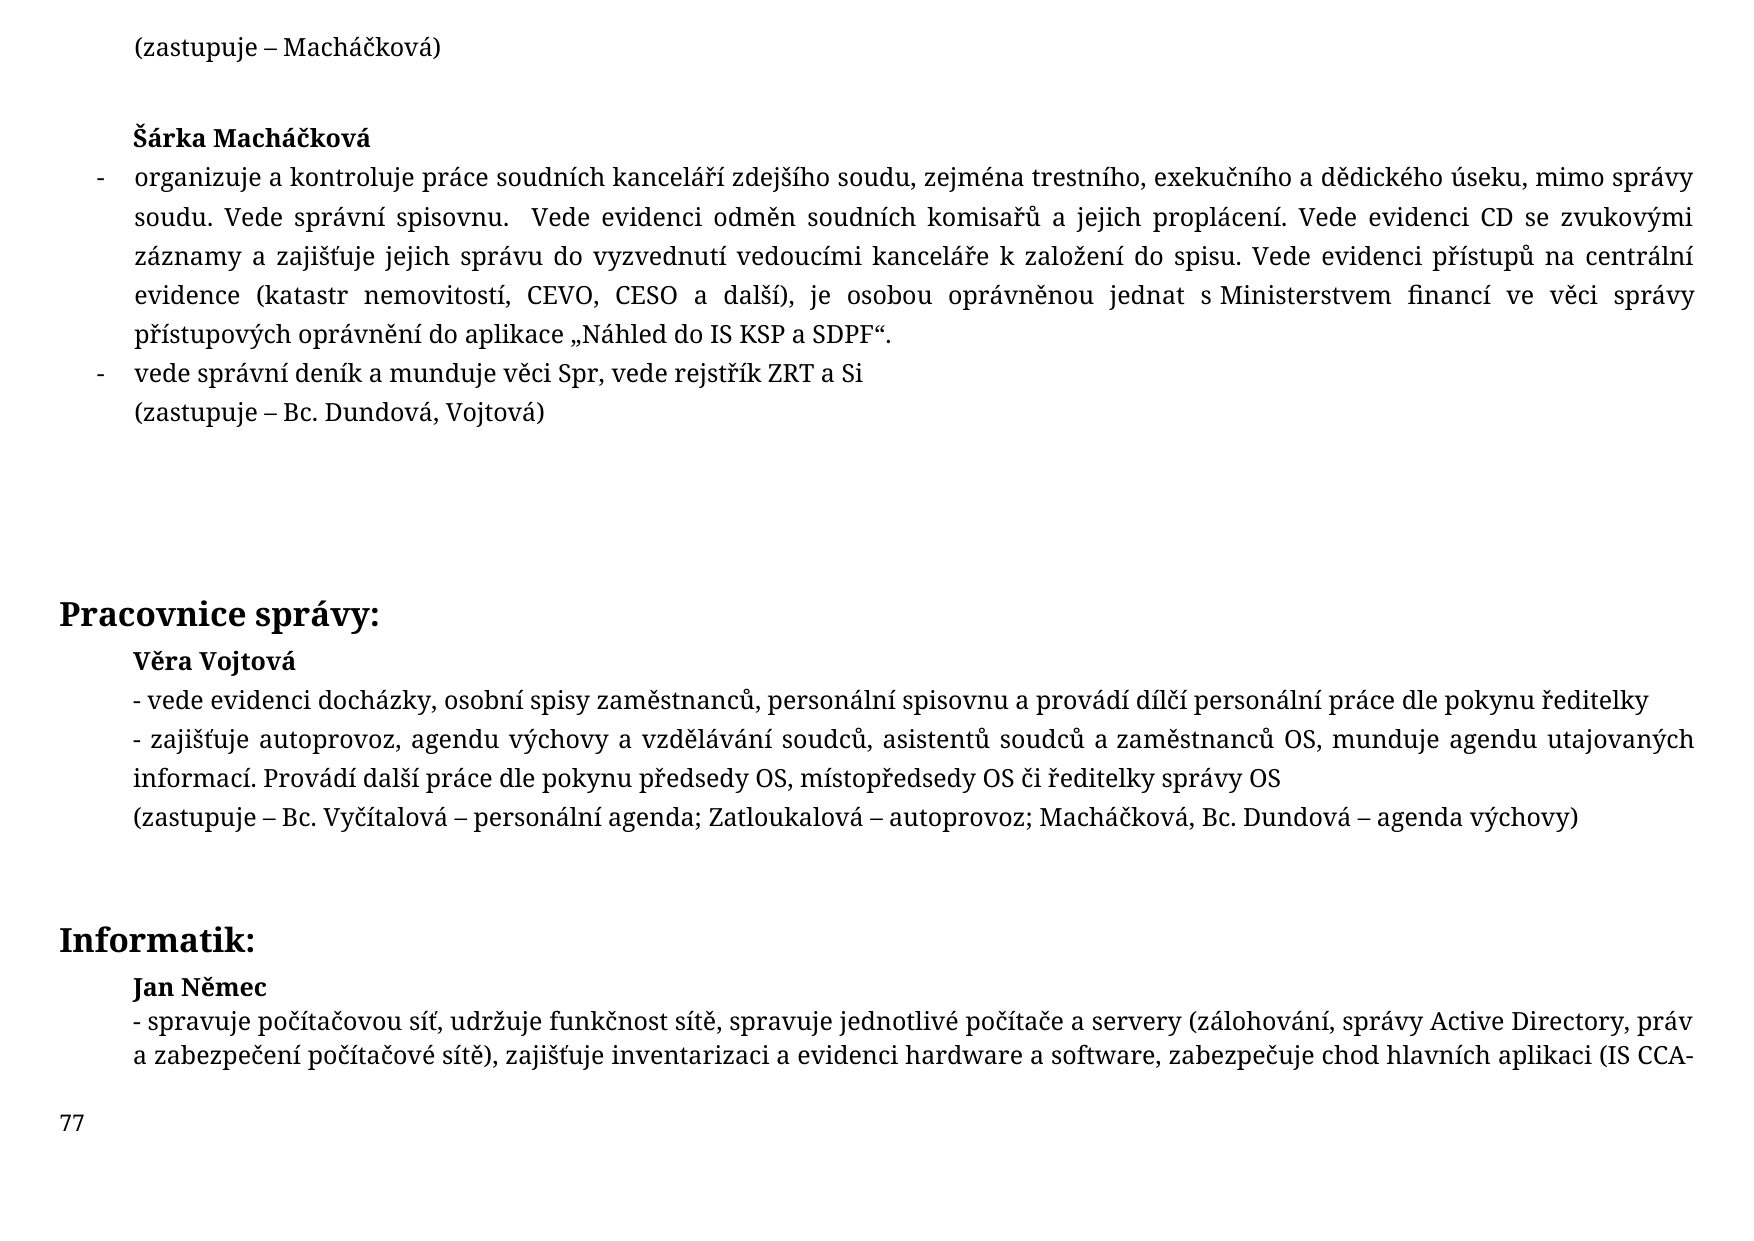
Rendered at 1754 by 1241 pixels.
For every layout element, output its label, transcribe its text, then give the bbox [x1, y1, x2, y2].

text Pracovnice správy: [59, 591, 1695, 636]
text Věra Vojtová [59, 643, 1695, 677]
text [133, 1003, 1695, 1072]
text (zastupuje – Bc. Vyčítalová – personální agenda; Zatloukalová – autoprovoz; Macháčková, Bc. Dundová – agenda výchovy) [59, 800, 1695, 834]
text Jan Němec [133, 969, 1695, 1003]
list vede správní deník a munduje věci Spr, vede rejstřík ZRT a Si [97, 356, 1695, 390]
text Šárka Macháčková [59, 121, 1695, 155]
text (zastupuje – Macháčková) [134, 29, 1695, 64]
text Informatik: [59, 917, 1695, 963]
text - vede evidenci docházky, osobní spisy zaměstnanců, personální spisovnu a provádí dílčí personální práce dle pokynu ředitelky [59, 682, 1695, 716]
list organizuje a kontroluje práce soudních kanceláří zdejšího soudu, zejména trestního, exekučního a dědického úseku, mimo správy soudu. Vede správní spisovnu. Vede evidenci odměn soudních komisařů a jejich proplácení. Vede evidenci CD se zvukovými záznamy a zajišťuje jejich správu do vyzvednutí vedoucími kanceláře k založení do spisu. Vede evidenci přístupů na centrální evidence (katastr nemovitostí, CEVO, CESO a další), je osobou oprávněnou jednat s Ministerstvem financí ve věci správy přístupových oprávnění do aplikace „Náhled do IS KSP a SDPF“. [97, 160, 1695, 351]
text - zajišťuje autoprovoz, agendu výchovy a vzdělávání soudců, asistentů soudců a zaměstnanců OS, munduje agendu utajovaných informací. Provádí další práce dle pokynu předsedy OS, místopředsedy OS či ředitelky správy OS [133, 721, 1695, 795]
text (zastupuje – Bc. Dundová, Vojtová) [134, 395, 1695, 429]
